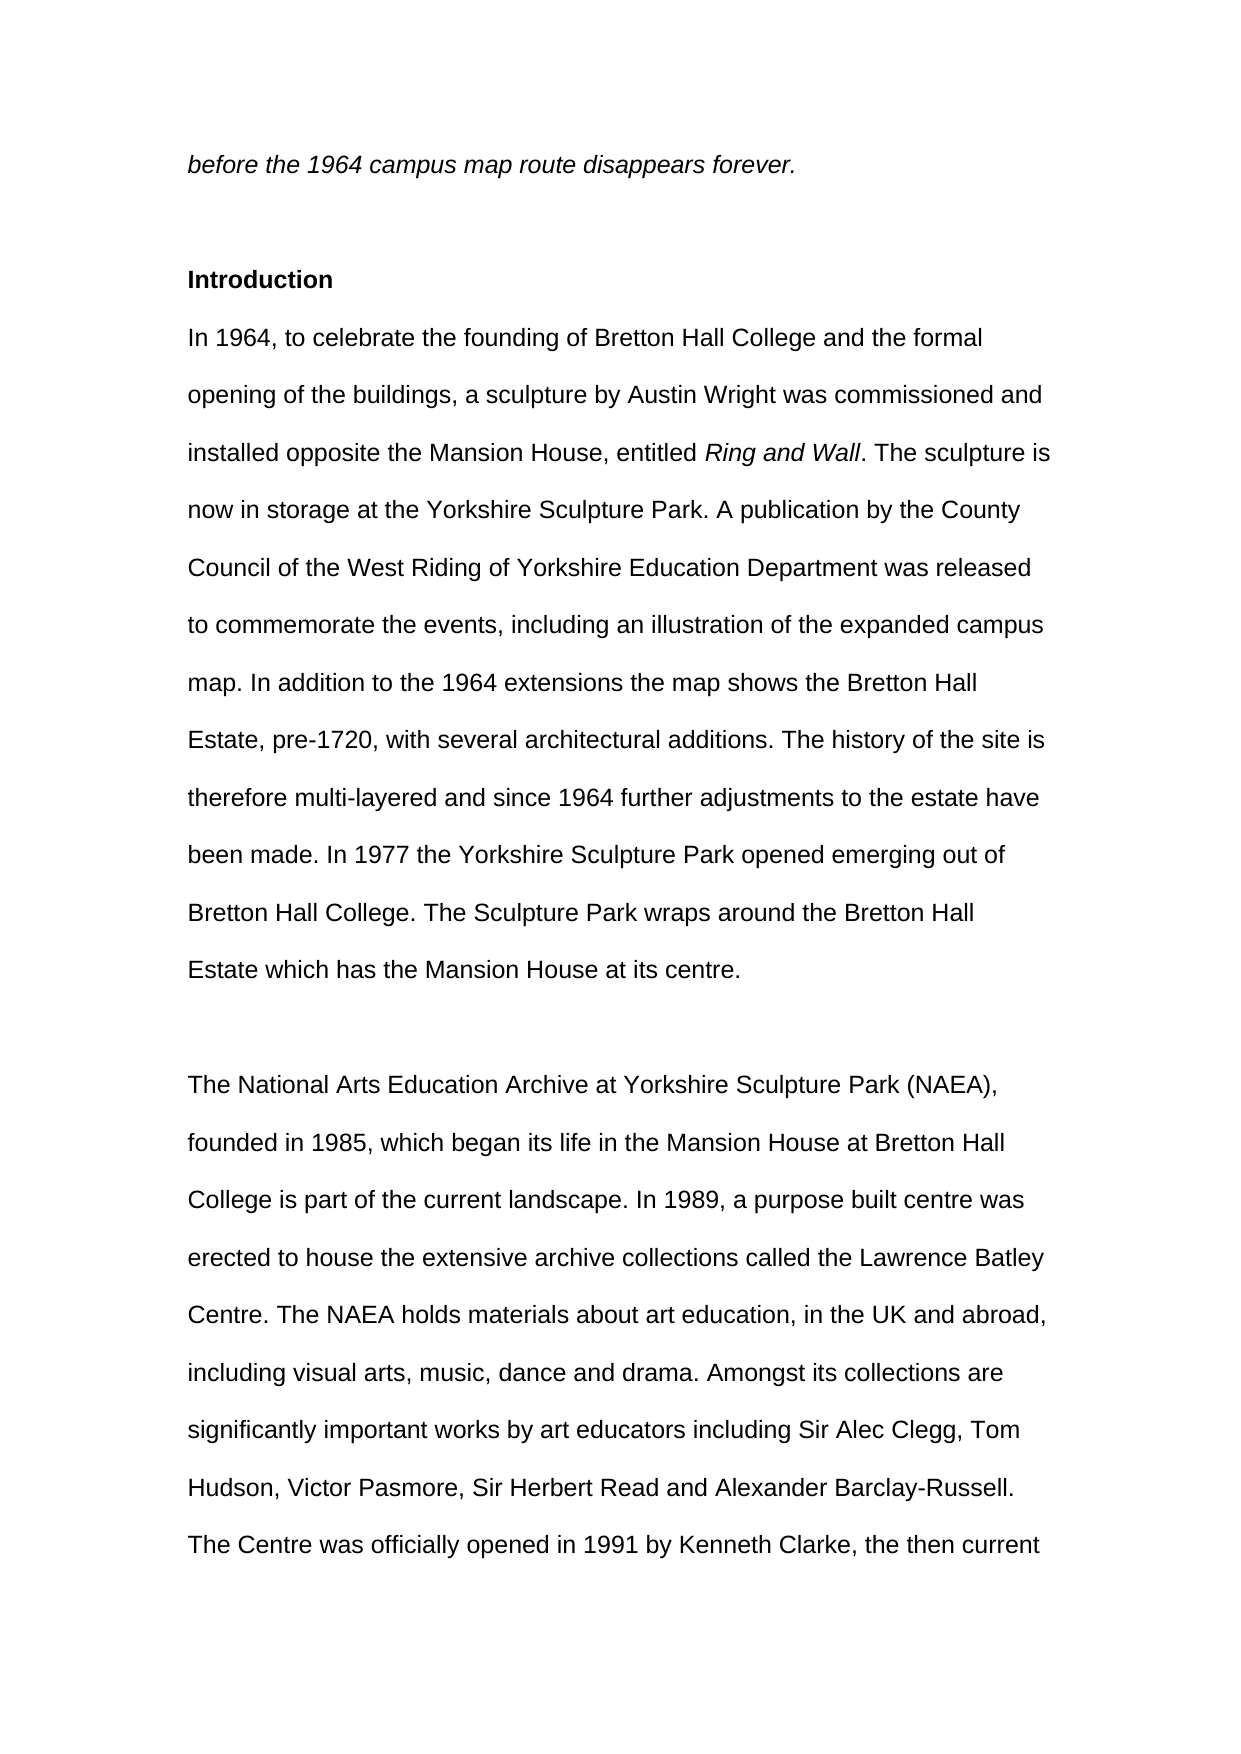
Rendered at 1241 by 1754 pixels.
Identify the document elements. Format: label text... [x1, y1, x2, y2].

text Introduction [187, 265, 1053, 294]
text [187, 150, 1053, 179]
text In 1964, to celebrate the founding of Bretton Hall College and the formal opening of the buildings, a sculpture by Austin Wright was commissioned and installed opposite the Mansion House, entitled Ring and Wall. The sculpture is now in storage at the Yorkshire Sculpture Park. A publication by the County Council of the West Riding of Yorkshire Education Department was released to commemorate the events, including an illustration of the expanded campus map. In addition to the 1964 extensions the map shows the Bretton Hall Estate, pre-1720, with several architectural additions. The history of the site is therefore multi-layered and since 1964 further adjustments to the estate have been made. In 1977 the Yorkshire Sculpture Park opened emerging out of Bretton Hall College. The Sculpture Park wraps around the Bretton Hall Estate which has the Mansion House at its centre. [187, 322, 1053, 984]
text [187, 1070, 1053, 1559]
